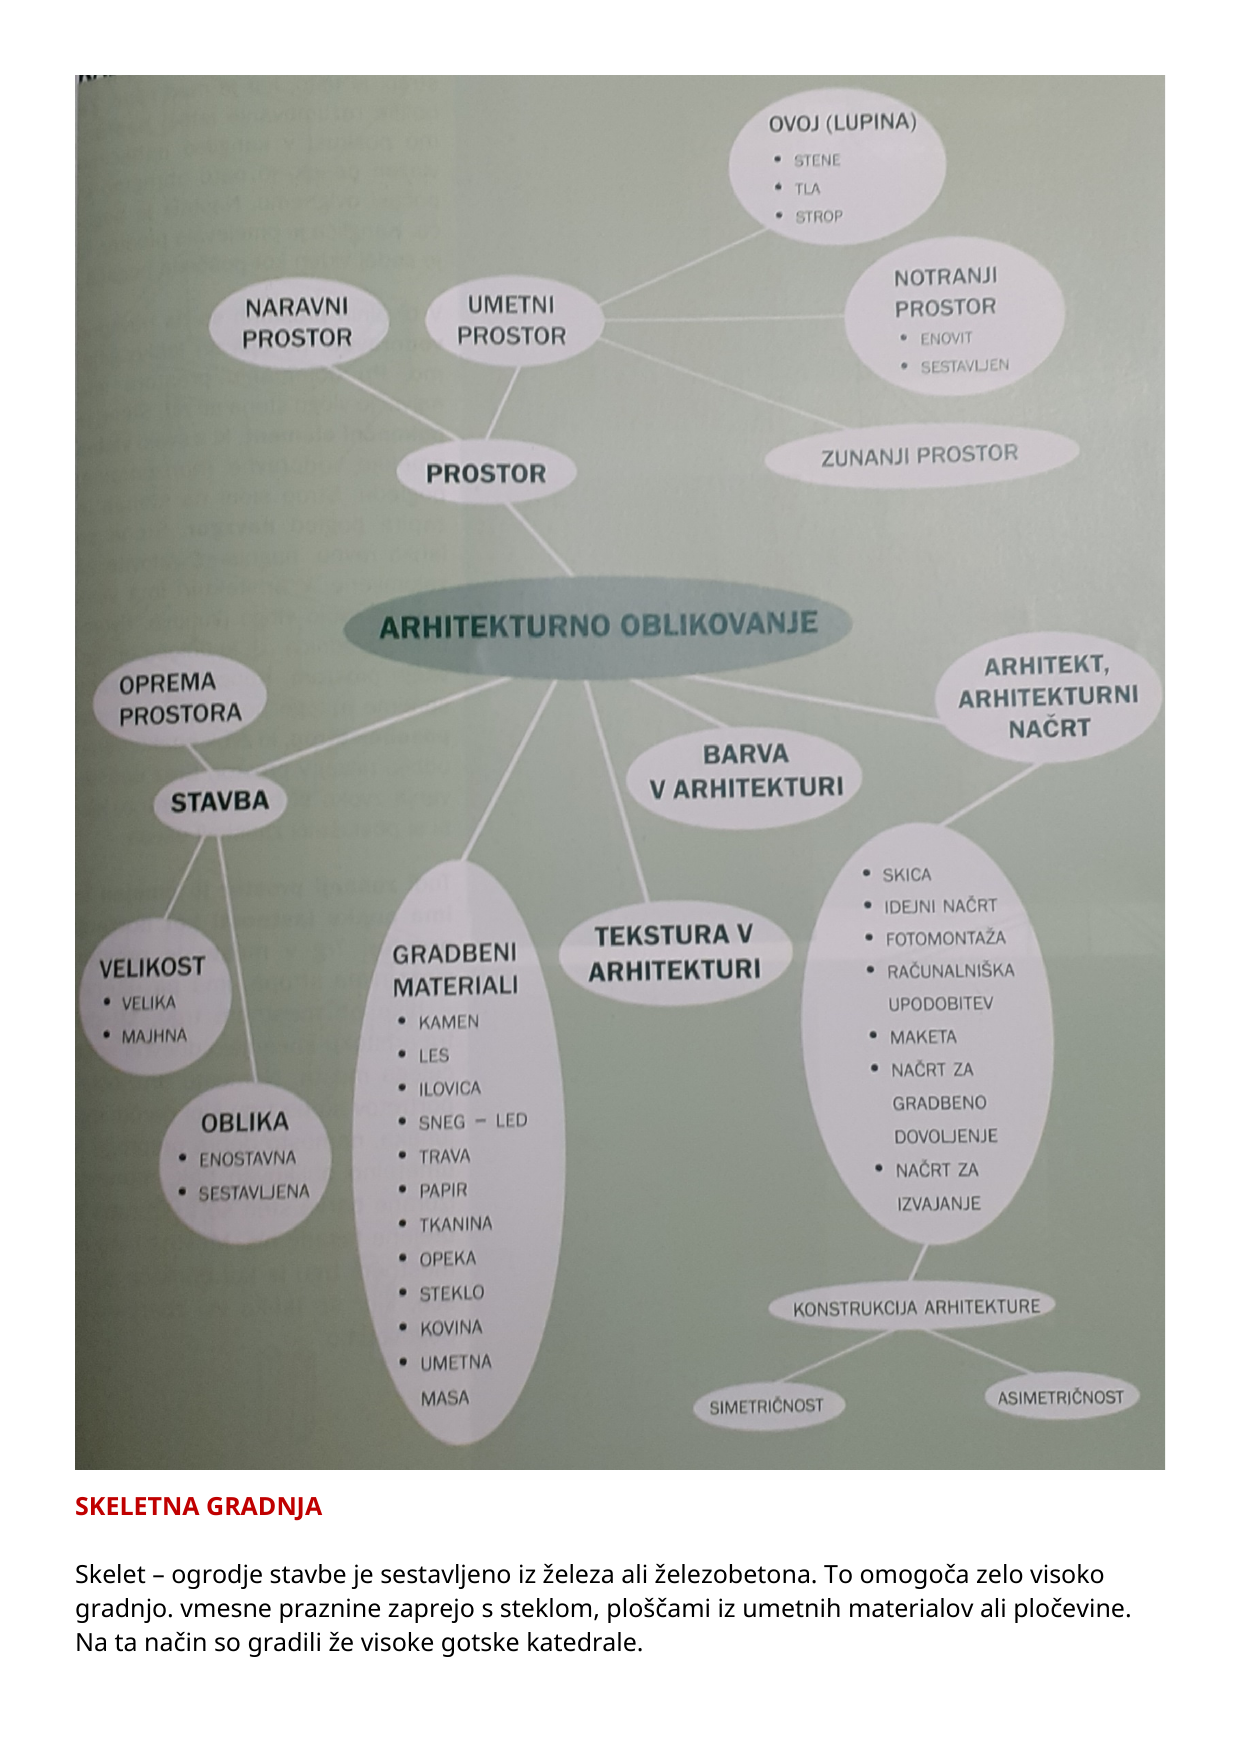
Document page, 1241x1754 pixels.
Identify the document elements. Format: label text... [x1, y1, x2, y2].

picture [75, 75, 1166, 1470]
text Skelet – ogrodje stavbe je sestavljeno iz železa ali železobetona. To omogoča zelo visoko gradnjo. vmesne praznine zaprejo s steklom, ploščami iz umetnih materialov ali pločevine. Na ta način so gradili že visoke gotske katedrale. [75, 1557, 1165, 1659]
text SKELETNA GRADNJA [75, 1488, 1165, 1523]
